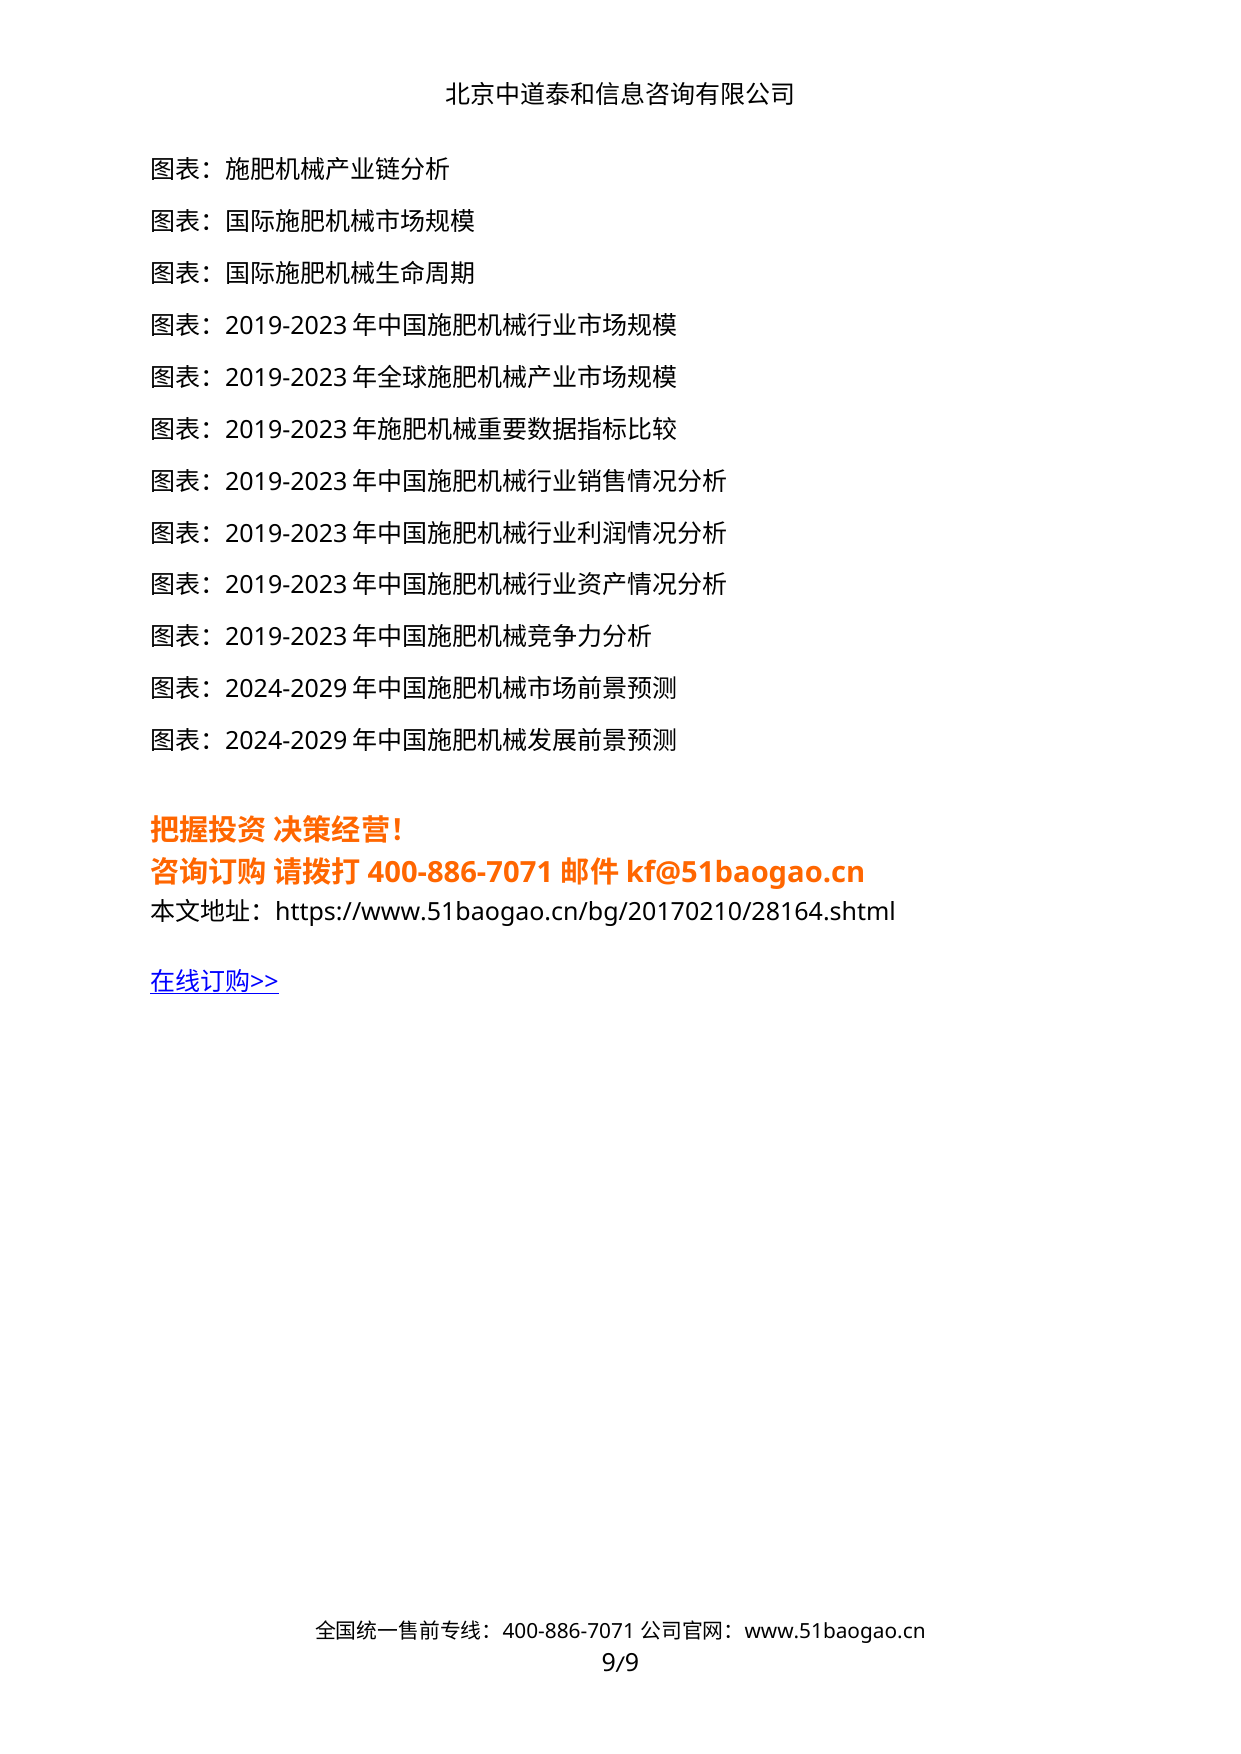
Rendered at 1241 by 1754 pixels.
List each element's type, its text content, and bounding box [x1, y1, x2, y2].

text 图表：2024-2029年中国施肥机械市场前景预测 [150, 669, 1090, 705]
text 图表：2024-2029年中国施肥机械发展前景预测 [150, 721, 1090, 757]
text 图表：2019-2023年中国施肥机械竞争力分析 [150, 617, 1090, 653]
text 图表：2019-2023年中国施肥机械行业资产情况分析 [150, 565, 1090, 601]
text 图表：国际施肥机械生命周期 [150, 254, 1090, 290]
text 在线订购>> [150, 927, 1090, 998]
text 图表：2019-2023年中国施肥机械行业销售情况分析 [150, 461, 1090, 497]
text 把握投资 决策经营！咨询订购 请拨打 400-886-7071 邮件 kf@51baogao.cn本文地址：https://www.51baogao.cn/bg/20170210/28164.shtml [150, 772, 1090, 927]
text 图表：2019-2023年全球施肥机械产业市场规模 [150, 357, 1090, 394]
text 图表：施肥机械产业链分析 [150, 150, 1090, 186]
text 图表：2019-2023年施肥机械重要数据指标比较 [150, 409, 1090, 446]
text 图表：国际施肥机械市场规模 [150, 202, 1090, 238]
text 图表：2019-2023年中国施肥机械行业市场规模 [150, 306, 1090, 342]
text 图表：2019-2023年中国施肥机械行业利润情况分析 [150, 513, 1090, 549]
